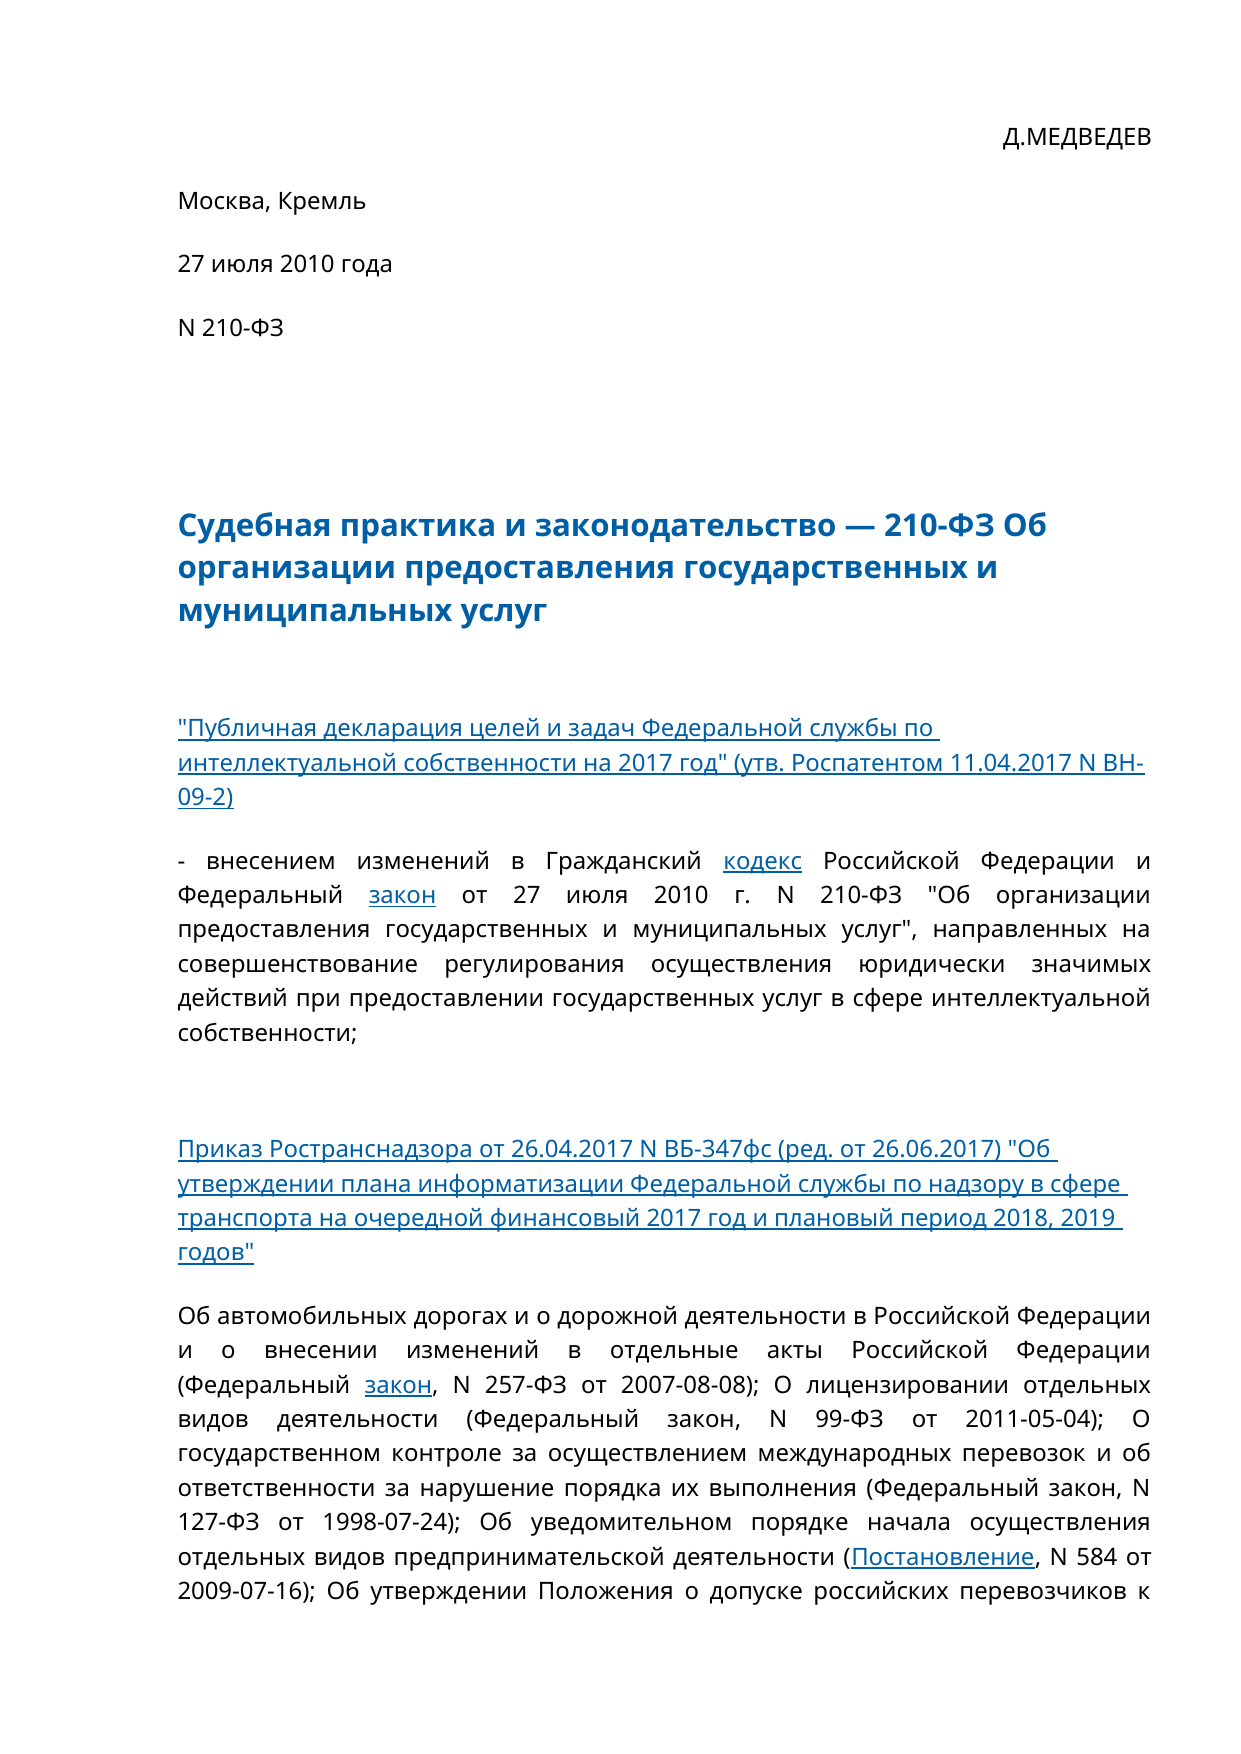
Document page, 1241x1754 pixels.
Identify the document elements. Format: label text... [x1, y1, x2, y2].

text Москва, Кремль [177, 182, 1152, 216]
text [177, 1297, 1152, 1606]
text N 210-ФЗ [177, 309, 1152, 343]
text "Публичная декларация целей и задач Федеральной службы по интеллектуальной собственности на 2017 год" (утв. Роспатентом 11.04.2017 N ВН-09-2) [177, 709, 1152, 813]
text Приказ Ространснадзора от 26.04.2017 N ВБ-347фс (ред. от 26.06.2017) "Об утверждении плана информатизации Федеральной службы по надзору в сфере транспорта на очередной финансовый 2017 год и плановый период 2018, 2019 годов" [177, 1130, 1152, 1268]
text Д.МЕДВЕДЕВ [177, 118, 1152, 152]
text - внесением изменений в Гражданский кодекс Российской Федерации и Федеральный закон от 27 июля 2010 г. N 210-ФЗ "Об организации предоставления государственных и муниципальных услуг", направленных на совершенствование регулирования осуществления юридически значимых действий при предоставлении государственных услуг в сфере интеллектуальной собственности; [177, 842, 1152, 1048]
text Судебная практика и законодательство — 210-ФЗ Об организации предоставления государственных и муниципальных услуг [177, 502, 1152, 630]
text 27 июля 2010 года [177, 245, 1152, 279]
